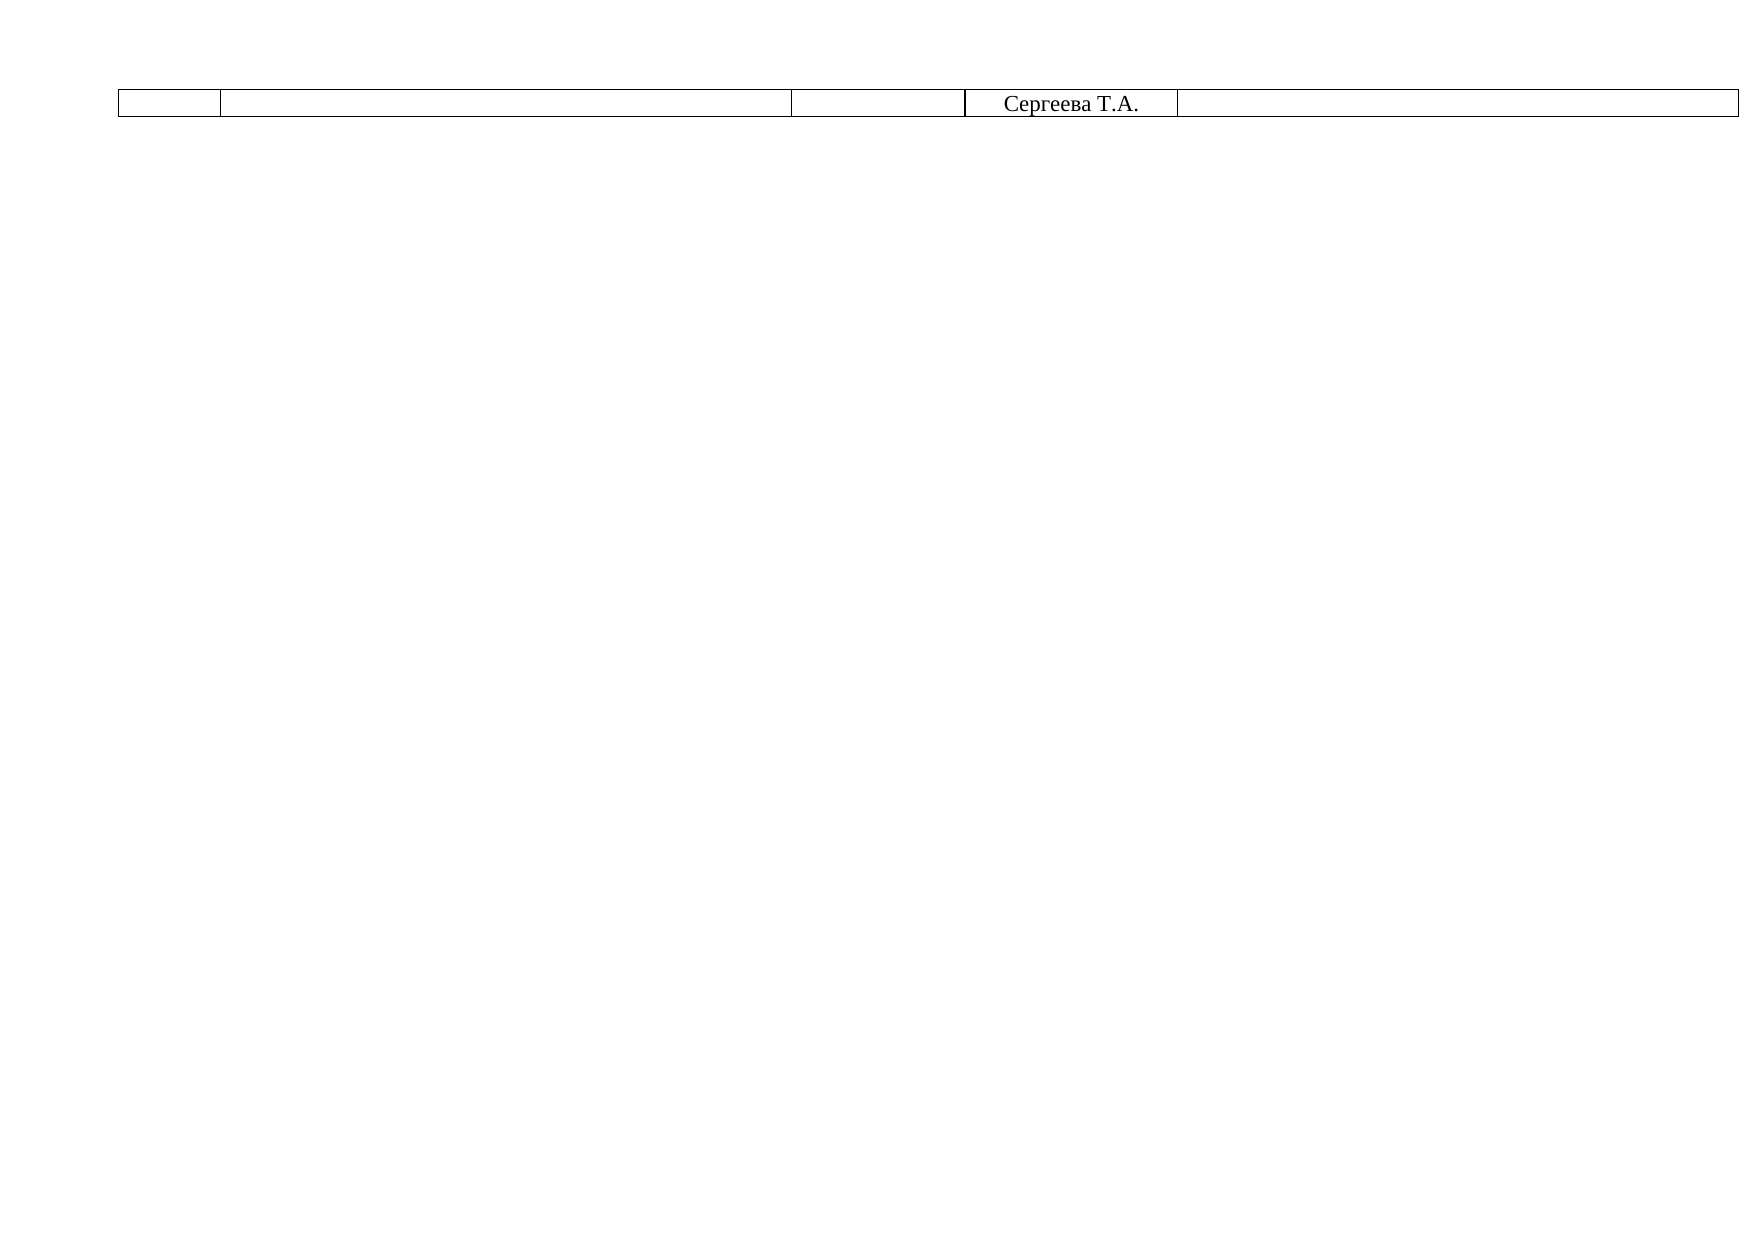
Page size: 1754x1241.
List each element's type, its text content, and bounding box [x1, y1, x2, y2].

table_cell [1178, 90, 1738, 116]
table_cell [966, 90, 1177, 116]
table_cell 6.3.1. [119, 90, 220, 116]
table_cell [221, 90, 791, 116]
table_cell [792, 90, 964, 116]
